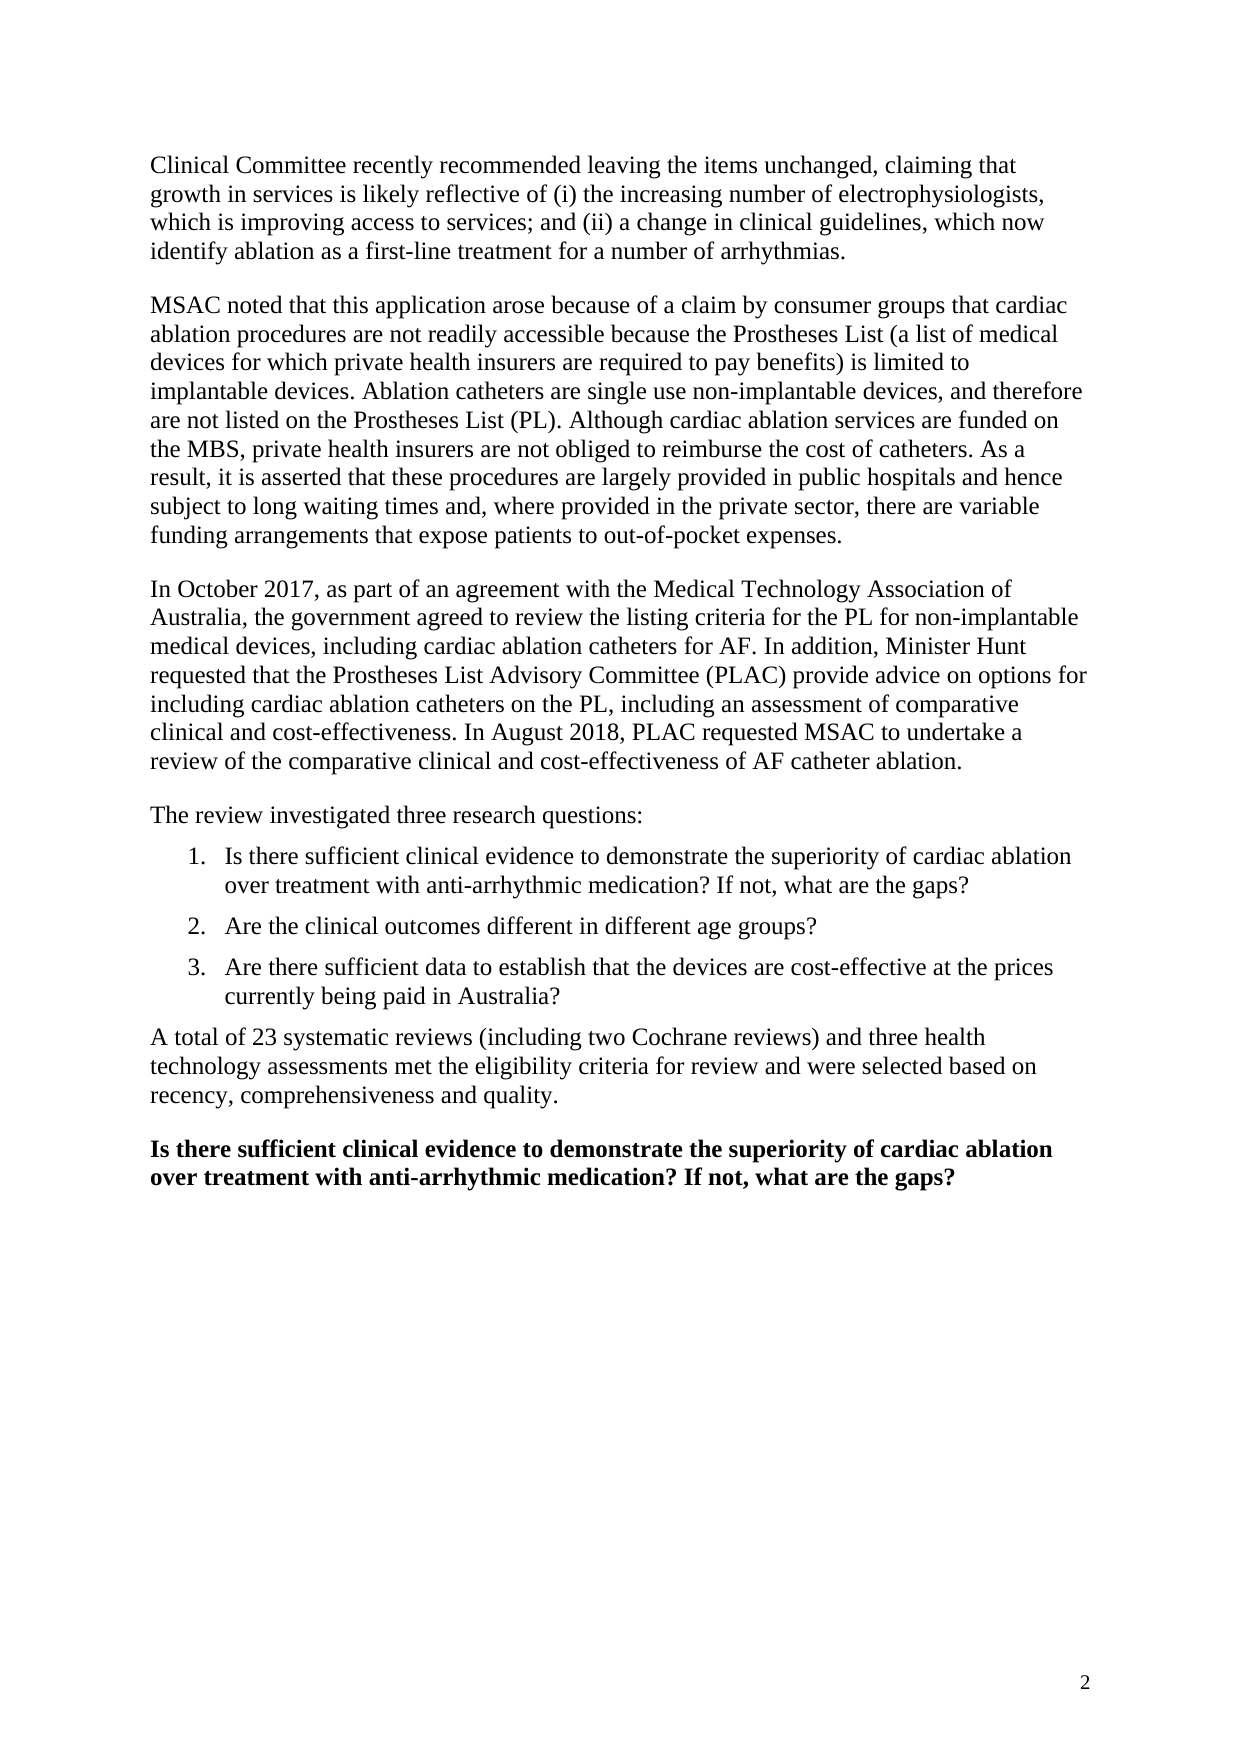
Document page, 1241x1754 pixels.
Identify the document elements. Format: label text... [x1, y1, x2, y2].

text MSAC noted that this application arose because of a claim by consumer groups that cardiac ablation procedures are not readily accessible because the Prostheses List (a list of medical devices for which private health insurers are required to pay benefits) is limited to implantable devices. Ablation catheters are single use non-implantable devices, and therefore are not listed on the Prostheses List (PL). ​Although cardiac ablation services are funded on the MBS, private health insurers are not obliged to reimburse the cost of catheters. As a result, it is asserted that these procedures are largely provided in public hospitals and hence subject to long waiting times and, where provided in the private sector, there are variable funding arrangements that expose patients to out-of-pocket expenses. [150, 290, 1090, 549]
list 2. Are the clinical outcomes different in different age groups? ​ [187, 911, 1090, 940]
list 1. Is there sufficient clinical evidence to demonstrate the superiority of cardiac ablation over treatment with anti-arrhythmic medication? If not, what are the gaps? ​ [187, 841, 1090, 899]
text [150, 150, 1090, 265]
text A total of 23 systematic reviews (including two Cochrane reviews) and three health technology assessments met the eligibility criteria for review and were selected based on recency, comprehensiveness and quality. [150, 1022, 1090, 1109]
text In October 2017, as part of an agreement with the Medical Technology Association of Australia, the government agreed to review the listing criteria for the PL for non-implantable medical devices, including cardiac ablation catheters for AF.​ In addition, Minister Hunt requested that the Prostheses List Advisory Committee (PLAC) provide advice on options for including cardiac ablation catheters on the PL, including an assessment of comparative clinical and cost-effectiveness.​ In August 2018, PLAC requested MSAC to undertake a review of the comparative clinical and cost-effectiveness of AF catheter ablation. [150, 574, 1090, 775]
list 3. Are there sufficient data to establish that the devices are cost-effective at the prices currently being paid in Australia? ​ [187, 952, 1090, 1010]
text The review investigated three research questions: [150, 800, 1090, 829]
text Is there sufficient clinical evidence to demonstrate the superiority of cardiac ablation over treatment with anti-arrhythmic medication? If not, what are the gaps? ​ [150, 1134, 1090, 1191]
